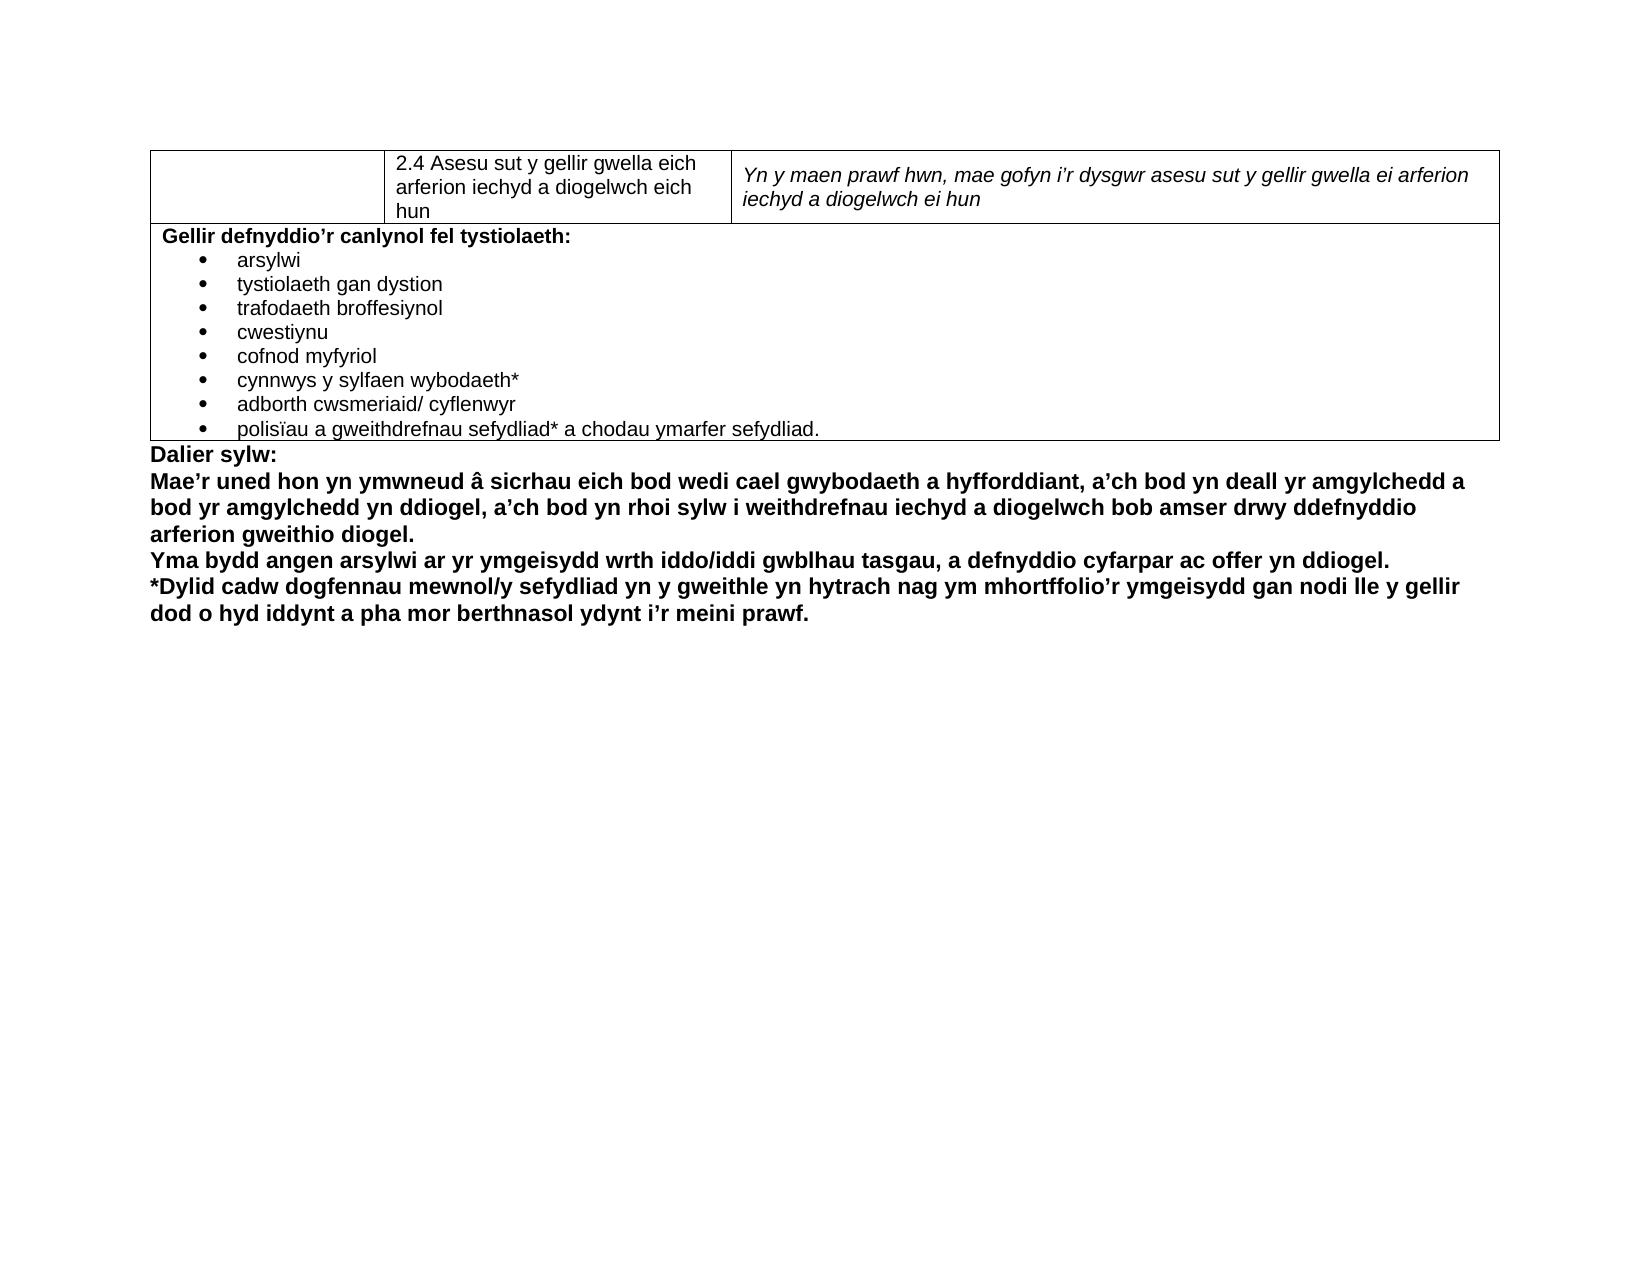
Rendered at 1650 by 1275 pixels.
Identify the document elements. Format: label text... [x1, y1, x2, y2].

table_cell Yn y maen prawf hwn, mae gofyn i’r dysgwr asesu sut y gellir gwella ei arferion iechyd a diogelwch ei hun [732, 151, 1499, 223]
table_cell 2.4 Asesu sut y gellir gwella eich arferion iechyd a diogelwch eich hun [385, 151, 731, 223]
table_cell Gellir defnyddio’r canlynol fel tystiolaeth: arsylwi tystiolaeth gan dystion trafodaeth broffesiynol cwestiynu cofnod myfyriol cynnwys y sylfaen wybodaeth* adborth cwsmeriaid/ cyflenwyr polisïau a gweithdrefnau sefydliad* a chodau ymarfer sefydliad. [151, 224, 1499, 440]
text Dalier sylw: [150, 441, 1500, 468]
text Yma bydd angen arsylwi ar yr ymgeisydd wrth iddo/iddi gwblhau tasgau, a defnyddio cyfarpar ac offer yn ddiogel. [150, 547, 1500, 573]
text *Dylid cadw dogfennau mewnol/y sefydliad yn y gweithle yn hytrach nag ym mhortffolio’r ymgeisydd gan nodi lle y gellir dod o hyd iddynt a pha mor berthnasol ydynt i’r meini prawf. [150, 573, 1500, 626]
text Mae’r uned hon yn ymwneud â sicrhau eich bod wedi cael gwybodaeth a hyfforddiant, a’ch bod yn deall yr amgylchedd a bod yr amgylchedd yn ddiogel, a’ch bod yn rhoi sylw i weithdrefnau iechyd a diogelwch bob amser drwy ddefnyddio arferion gweithio diogel. [150, 468, 1500, 547]
